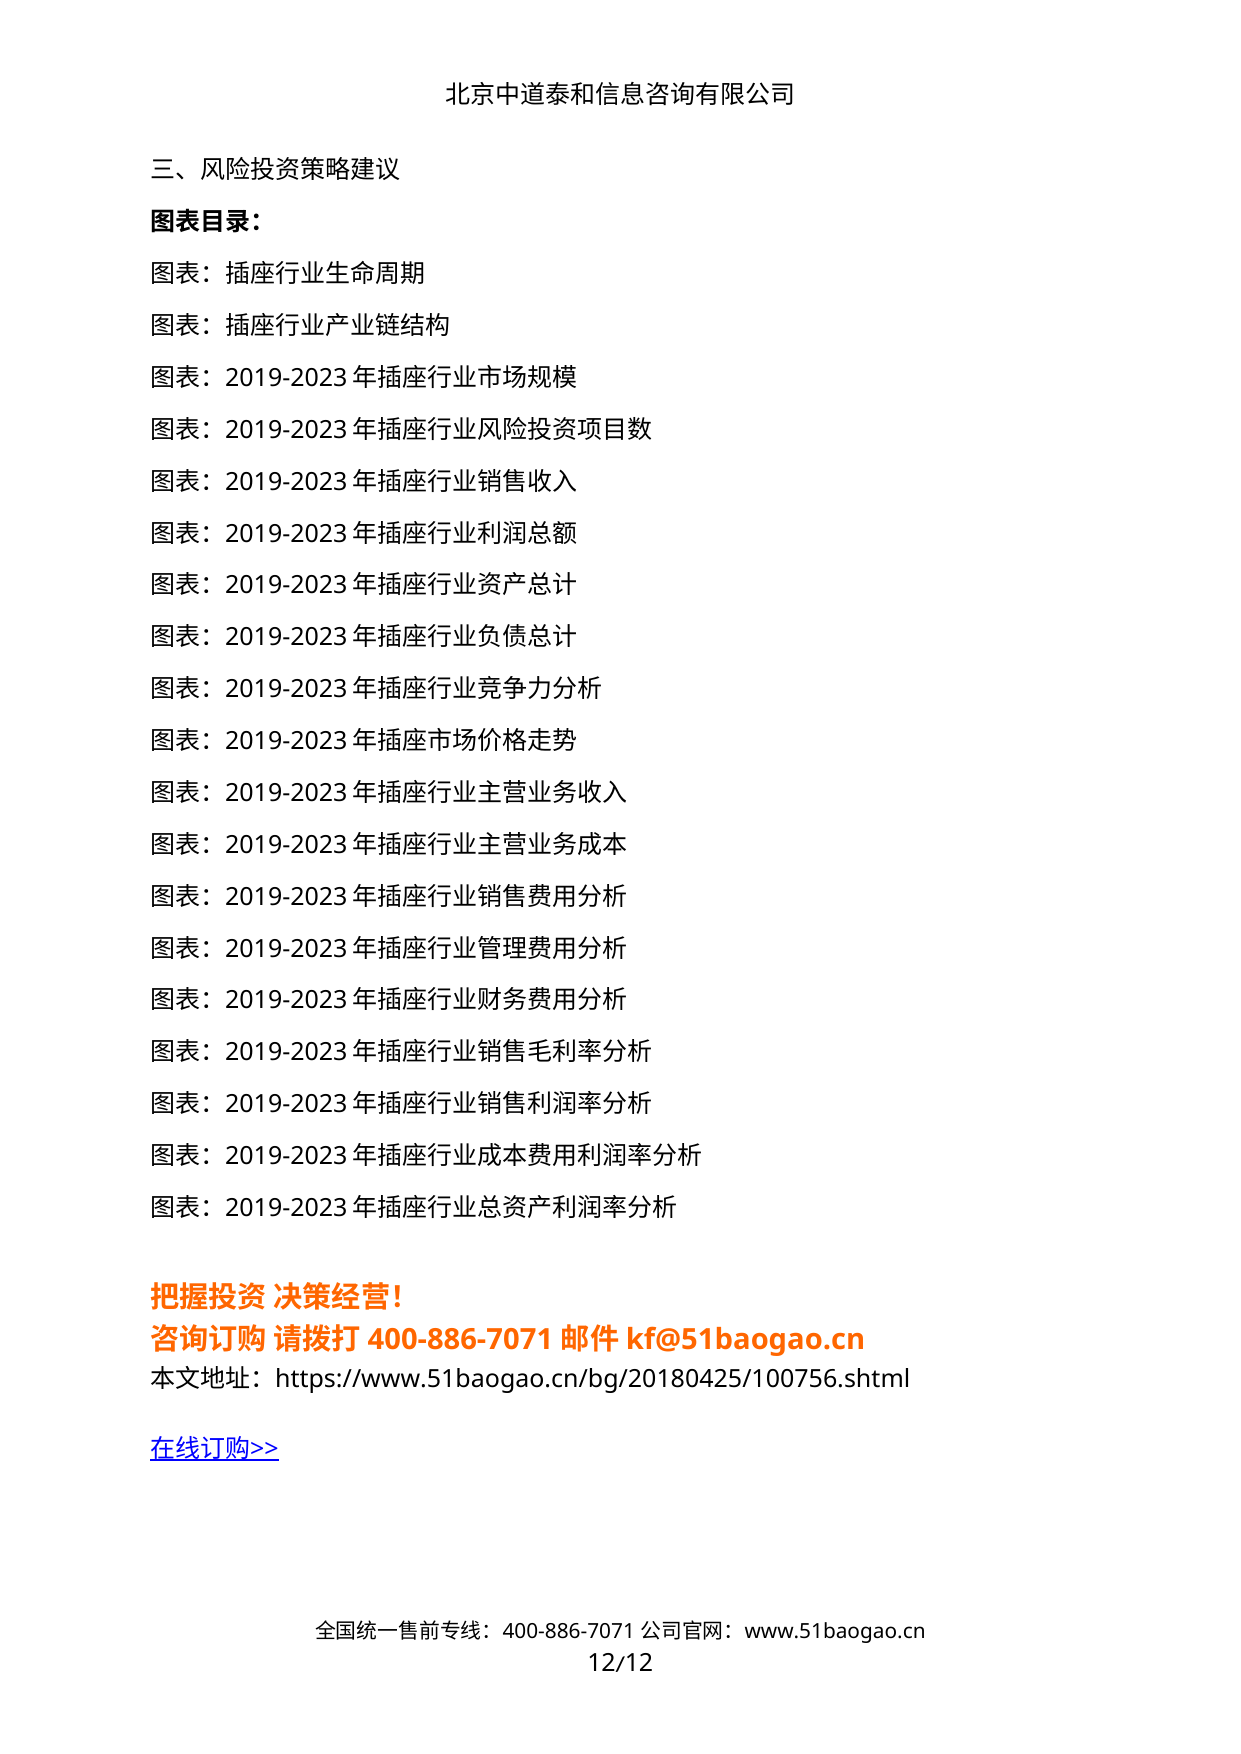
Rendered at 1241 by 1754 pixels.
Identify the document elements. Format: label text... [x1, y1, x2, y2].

text 把握投资 决策经营！咨询订购 请拨打 400-886-7071 邮件 kf@51baogao.cn本文地址：https://www.51baogao.cn/bg/20180425/100756.shtml [150, 1239, 1090, 1394]
text 图表：2019-2023年插座行业负债总计 [150, 617, 1090, 653]
text 图表：2019-2023年插座行业资产总计 [150, 565, 1090, 601]
text 图表：2019-2023年插座行业销售毛利率分析 [150, 1032, 1090, 1068]
text 图表：插座行业产业链结构 [150, 306, 1090, 342]
text 图表：2019-2023年插座行业销售收入 [150, 461, 1090, 497]
text 图表：2019-2023年插座行业销售费用分析 [150, 876, 1090, 912]
text 图表目录： [150, 202, 1090, 238]
text 图表：2019-2023年插座行业市场规模 [150, 357, 1090, 394]
text 图表：2019-2023年插座行业管理费用分析 [150, 928, 1090, 964]
text 图表：插座行业生命周期 [150, 254, 1090, 290]
text 图表：2019-2023年插座行业利润总额 [150, 513, 1090, 549]
text 图表：2019-2023年插座行业风险投资项目数 [150, 409, 1090, 446]
text 图表：2019-2023年插座市场价格走势 [150, 721, 1090, 757]
text 图表：2019-2023年插座行业财务费用分析 [150, 980, 1090, 1016]
text 图表：2019-2023年插座行业成本费用利润率分析 [150, 1136, 1090, 1172]
text 在线订购>> [150, 1394, 1090, 1465]
text 图表：2019-2023年插座行业竞争力分析 [150, 669, 1090, 705]
text 图表：2019-2023年插座行业销售利润率分析 [150, 1084, 1090, 1120]
text 图表：2019-2023年插座行业主营业务成本 [150, 824, 1090, 861]
text 三、风险投资策略建议 [150, 150, 1090, 186]
text 图表：2019-2023年插座行业总资产利润率分析 [150, 1187, 1090, 1224]
text 图表：2019-2023年插座行业主营业务收入 [150, 772, 1090, 809]
